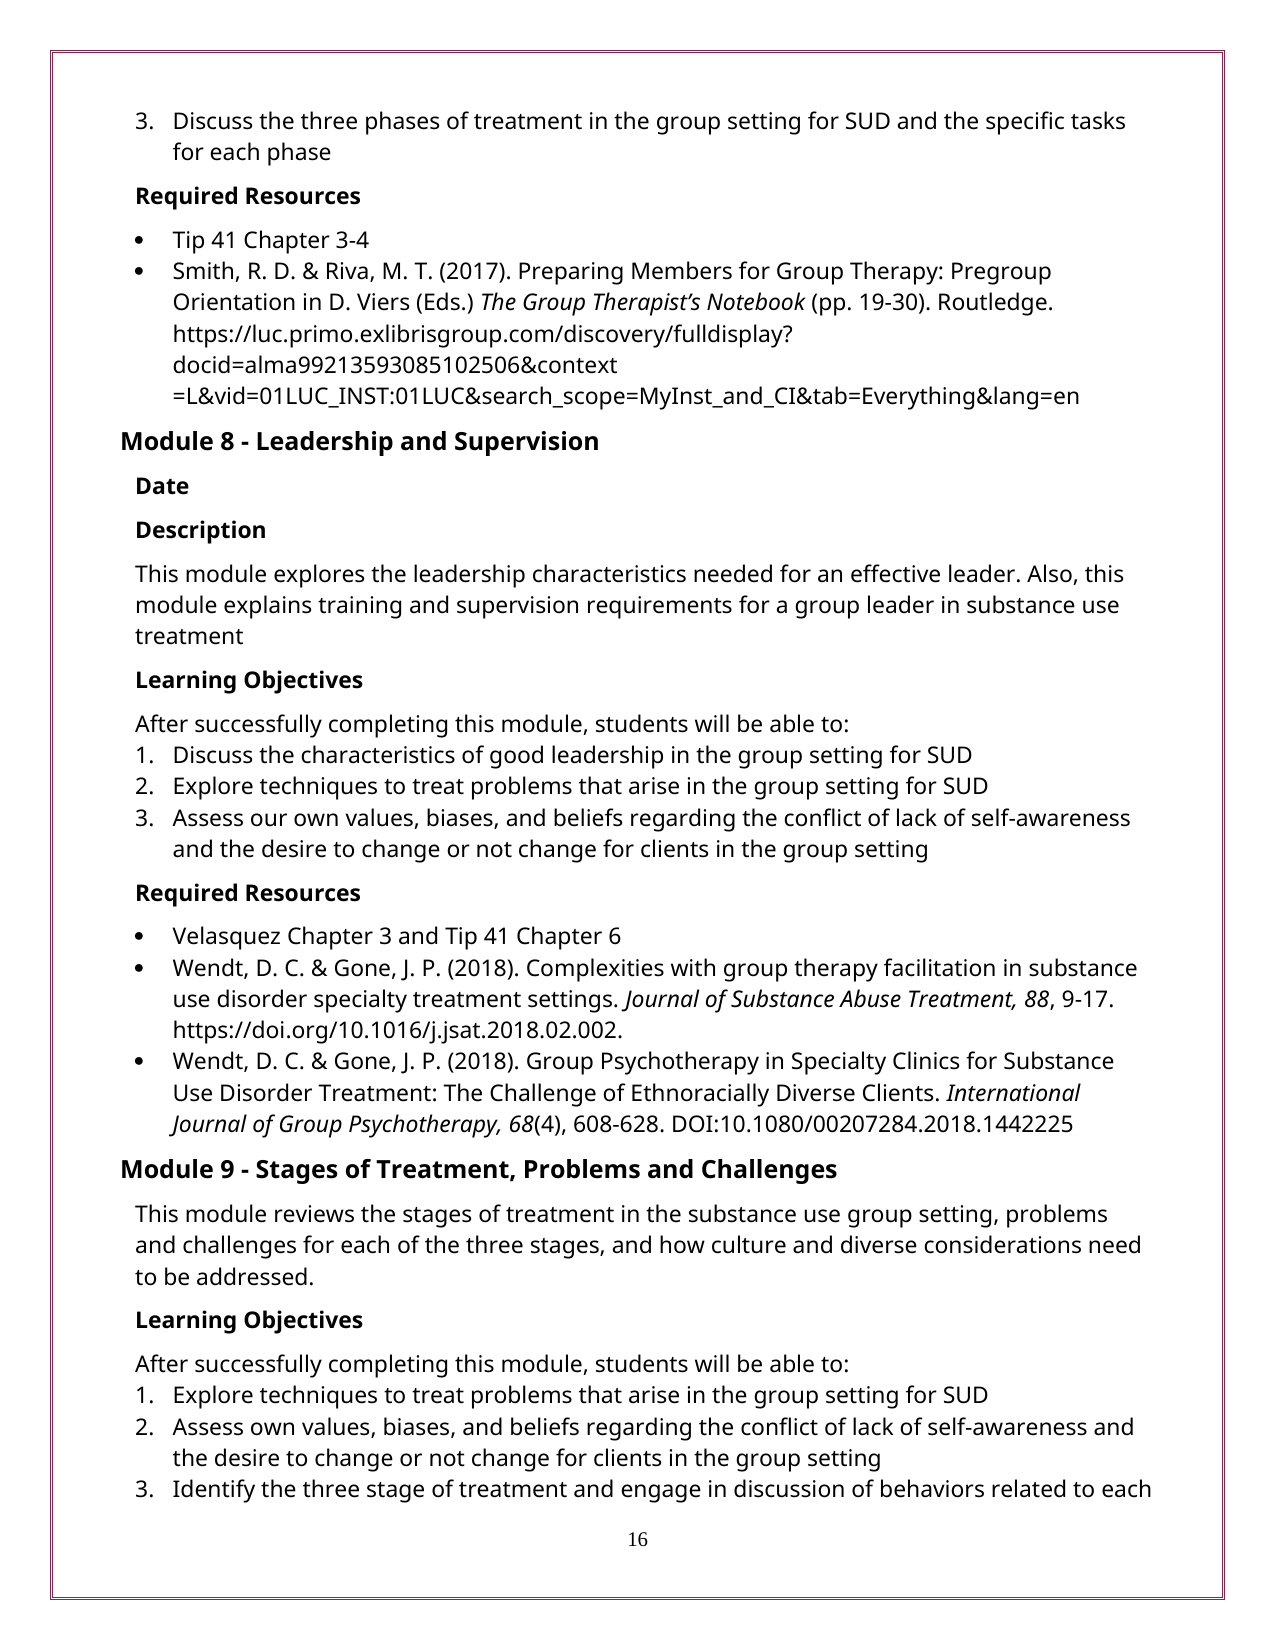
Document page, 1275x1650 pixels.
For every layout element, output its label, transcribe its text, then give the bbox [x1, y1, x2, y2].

text Module 8 - Leadership and Supervision [120, 424, 1155, 458]
text Required Resources [135, 877, 1155, 908]
list Smith, R. D. & Riva, M. T. (2017). Preparing Members for Group Therapy: Pregroup Orientation in D. Viers (Eds.) The Group Therapist’s Notebook (pp. 19-30). Routledge. https://luc.primo.exlibrisgroup.com/discovery/fulldisplay?docid=alma99213593085102506&context =L&vid=01LUC_INST:01LUC&search_scope=MyInst_and_CI&tab=Everything&lang=en [135, 255, 1155, 411]
text Required Resources [135, 180, 1155, 211]
text This module reviews the stages of treatment in the substance use group setting, problems and challenges for each of the three stages, and how culture and diverse considerations need to be addressed. [135, 1198, 1155, 1292]
text This module explores the leadership characteristics needed for an effective leader. Also, this module explains training and supervision requirements for a group leader in substance use treatment [135, 558, 1155, 652]
list Discuss the three phases of treatment in the group setting for SUD and the specific tasks for each phase [135, 105, 1155, 167]
list Tip 41 Chapter 3-4 [135, 224, 1155, 255]
list Assess own values, biases, and beliefs regarding the conflict of lack of self-awareness and the desire to change or not change for clients in the group setting [135, 1411, 1155, 1473]
list Velasquez Chapter 3 and Tip 41 Chapter 6 [135, 920, 1155, 952]
text Date [135, 470, 1155, 502]
text After successfully completing this module, students will be able to: [135, 1348, 1155, 1379]
list Explore techniques to treat problems that arise in the group setting for SUD [135, 1379, 1155, 1411]
text Description [135, 514, 1155, 545]
list Assess our own values, biases, and beliefs regarding the conflict of lack of self-awareness and the desire to change or not change for clients in the group setting [135, 802, 1155, 864]
list Discuss the characteristics of good leadership in the group setting for SUD [135, 739, 1155, 770]
list Wendt, D. C. & Gone, J. P. (2018). Complexities with group therapy facilitation in substance use disorder specialty treatment settings. Journal of Substance Abuse Treatment, 88, 9-17. https://doi.org/10.1016/j.jsat.2018.02.002. [135, 952, 1155, 1045]
list Explore techniques to treat problems that arise in the group setting for SUD [135, 770, 1155, 802]
list Wendt, D. C. & Gone, J. P. (2018). Group Psychotherapy in Specialty Clinics for Substance Use Disorder Treatment: The Challenge of Ethnoracially Diverse Clients. International Journal of Group Psychotherapy, 68(4), 608-628. DOI:10.1080/00207284.2018.1442225 [135, 1045, 1155, 1139]
text Learning Objectives [135, 664, 1155, 695]
list Identify the three stage of treatment and engage in discussion of behaviors related to each [135, 1473, 1155, 1504]
text Module 9 - Stages of Treatment, Problems and Challenges [120, 1152, 1155, 1186]
text Learning Objectives [135, 1304, 1155, 1336]
text After successfully completing this module, students will be able to: [135, 708, 1155, 739]
